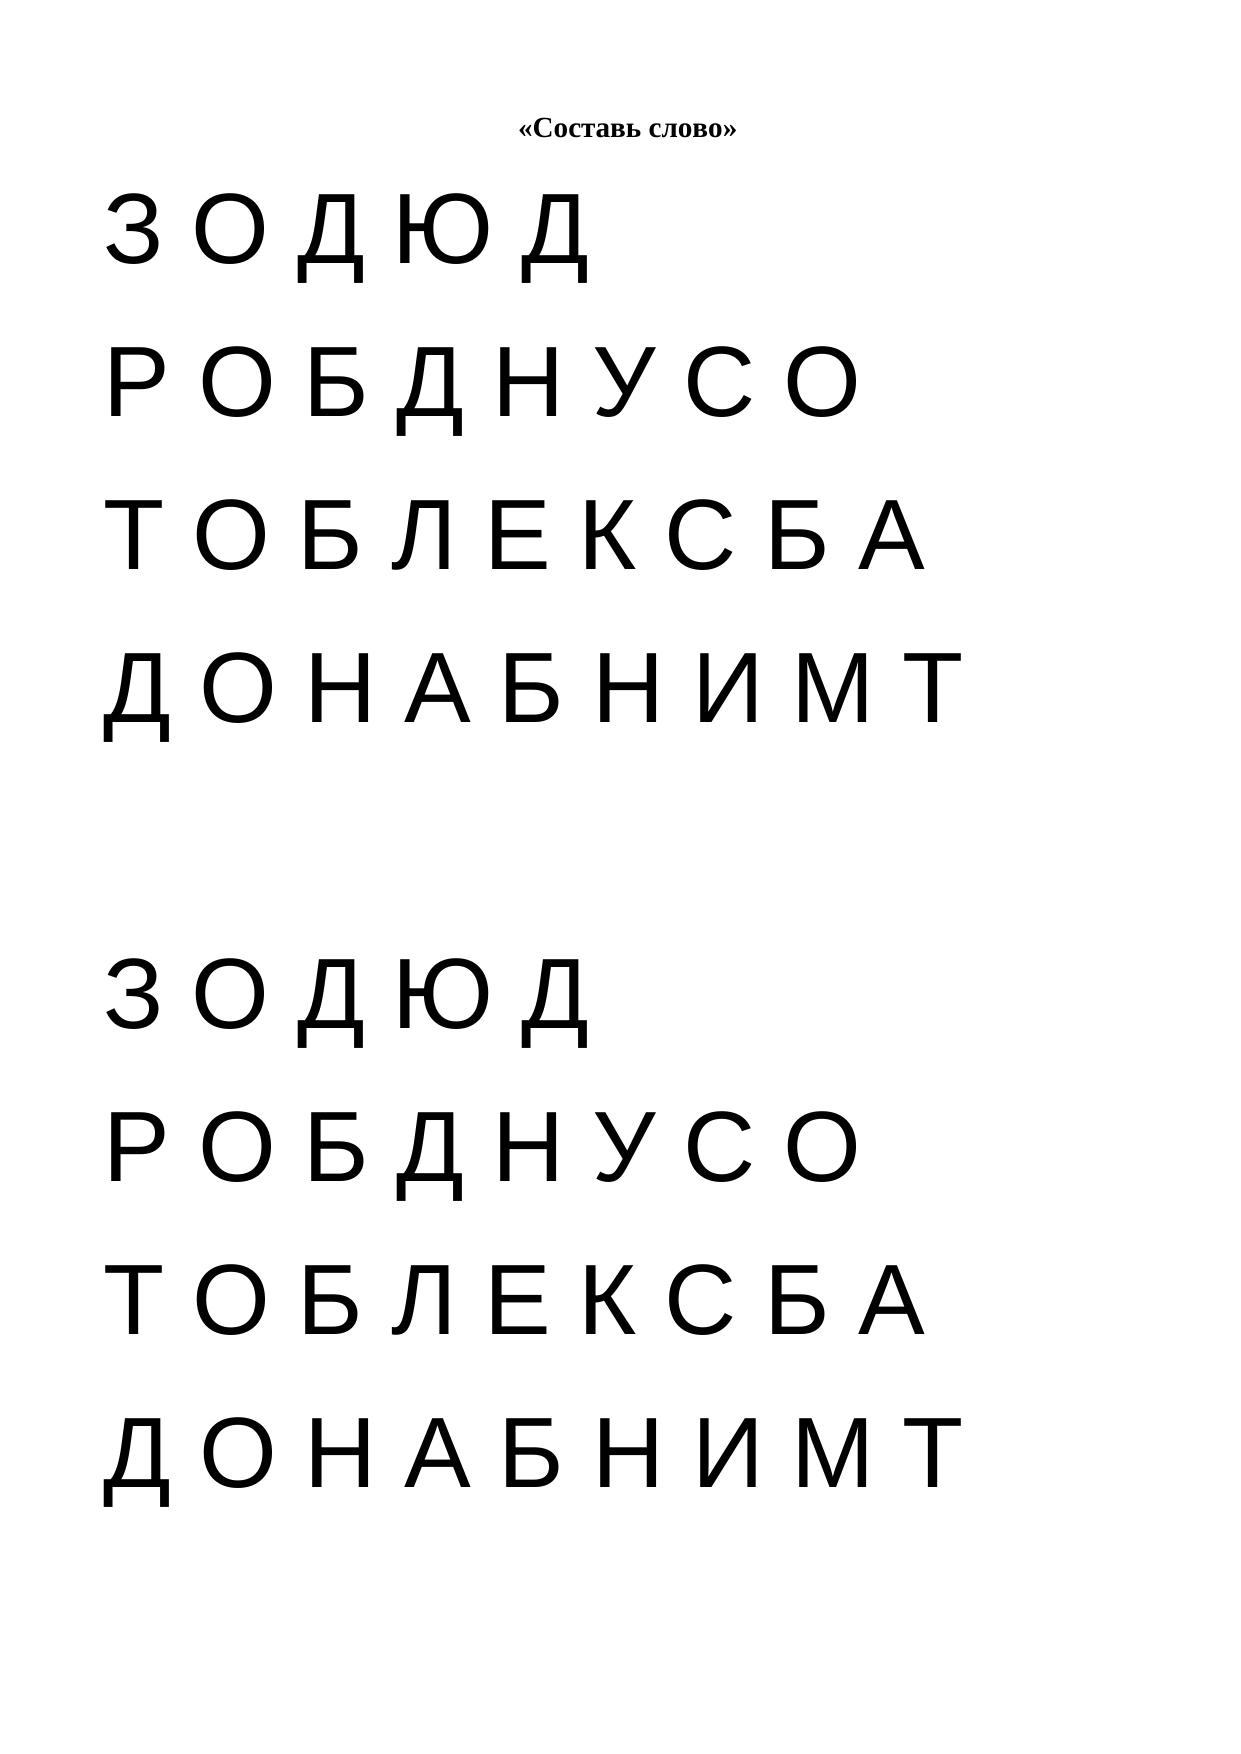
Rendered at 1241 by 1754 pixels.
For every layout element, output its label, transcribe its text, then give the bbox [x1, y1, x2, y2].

text Т О Б Л Е К С Б А [103, 476, 1152, 591]
text Д О Н А Б Н И М Т [103, 1394, 1152, 1509]
text «Составь слово» [103, 110, 1152, 144]
text Т О Б Л Е К С Б А [103, 1241, 1152, 1356]
text Р О Б Д Н У С О [103, 322, 1152, 437]
text З О Д Ю Д [103, 934, 1152, 1049]
text З О Д Ю Д [103, 169, 1152, 284]
text Д О Н А Б Н И М Т [103, 628, 1152, 743]
text Р О Б Д Н У С О [103, 1088, 1152, 1203]
